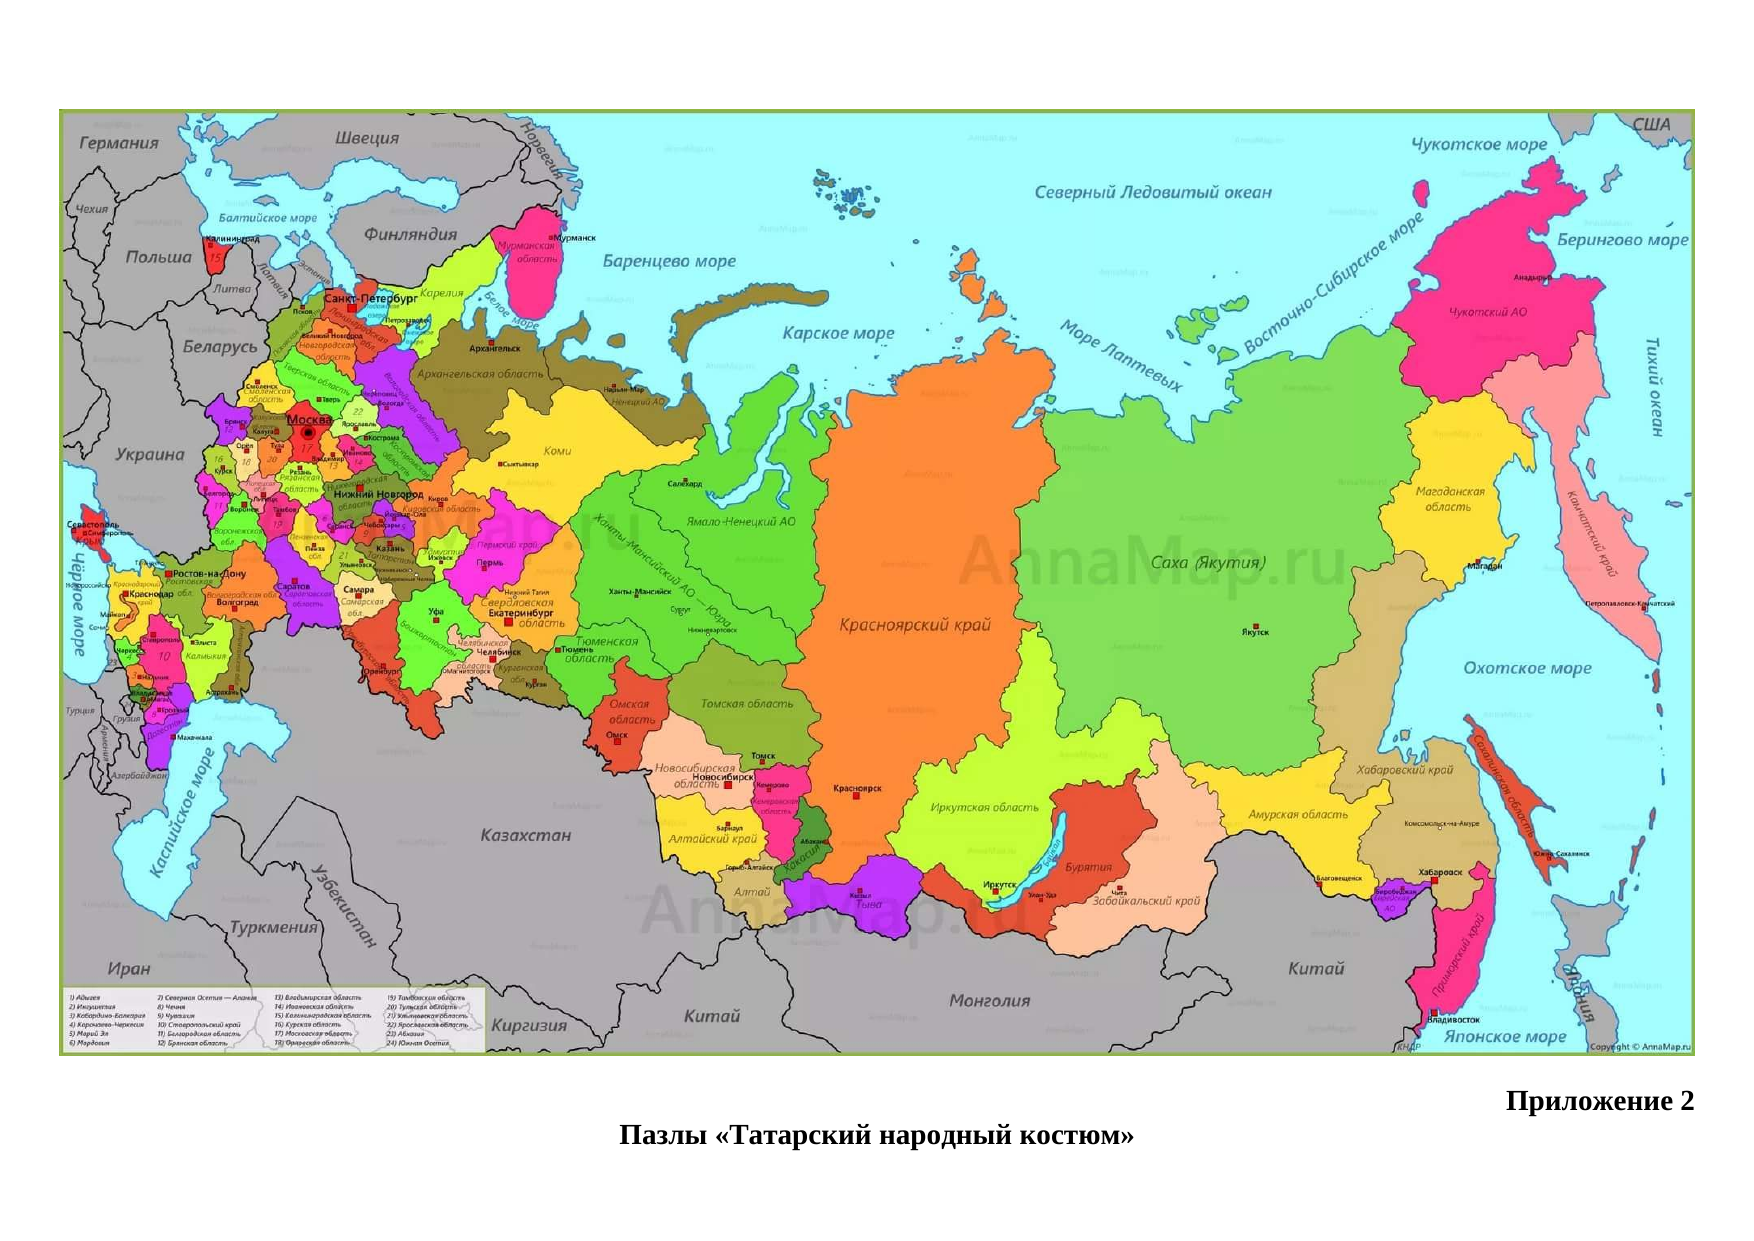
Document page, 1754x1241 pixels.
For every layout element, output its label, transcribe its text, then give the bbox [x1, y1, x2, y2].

text Приложение 2 [59, 1083, 1695, 1117]
text Пазлы «Татарский народный костюм» [59, 1117, 1695, 1150]
picture [59, 109, 1695, 1056]
